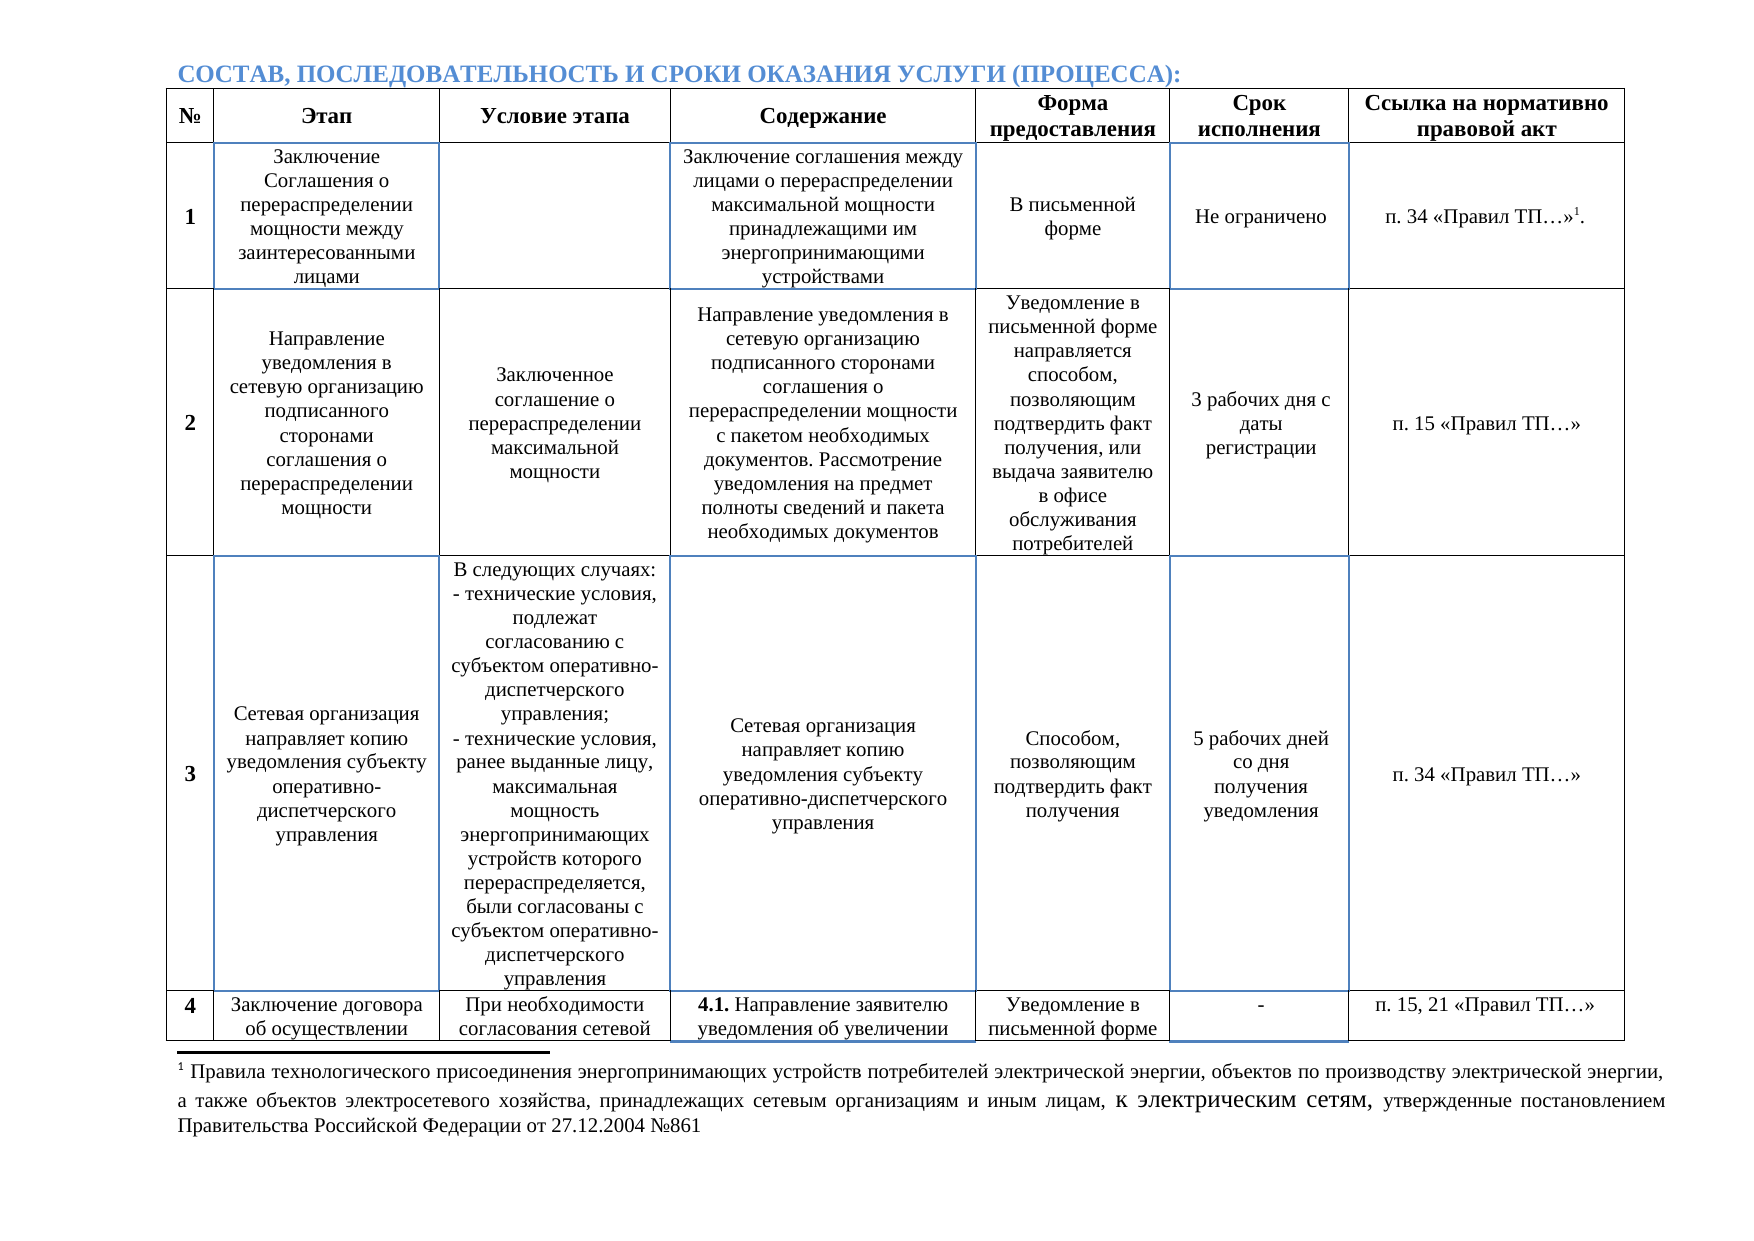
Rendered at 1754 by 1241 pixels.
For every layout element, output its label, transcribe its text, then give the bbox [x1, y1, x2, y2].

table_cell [440, 991, 670, 1040]
table_cell Заключенное соглашение о перераспределении максимальной мощности [440, 289, 670, 555]
table_cell Сетевая организация направляет копию уведомления субъекту оперативно-диспетчерского управления [671, 557, 975, 990]
table_cell В следующих случаях: - технические условия, подлежат согласованию с субъектом оперативно-диспетчерского управления; - технические условия, ранее выданные лицу, максимальная мощность энергопринимающих устройств которого перераспределяется, были согласованы с субъектом оперативно-диспетчерского управления [440, 556, 669, 990]
table_cell - [1170, 992, 1348, 1040]
table_cell Не ограничено [1171, 144, 1348, 288]
table_cell Способом, позволяющим подтвердить факт получения [977, 556, 1169, 990]
table_cell В письменной форме [977, 143, 1169, 288]
table_header № [167, 89, 213, 142]
text СОСТАВ, ПОСЛЕДОВАТЕЛЬНОСТЬ И СРОКИ ОКАЗАНИЯ УСЛУГИ (ПРОЦЕССА): [177, 59, 1665, 88]
table_cell п. 34 «Правил ТП…» [1350, 556, 1624, 990]
table_header Содержание [671, 89, 975, 142]
table_cell п. 34 «Правил ТП…». [1350, 143, 1624, 288]
table_cell 5 рабочих дней со дня получения уведомления [1171, 557, 1348, 990]
table_cell Заключение соглашения между лицами о перераспределении максимальной мощности принадлежащими им энергопринимающими устройствами [671, 144, 975, 288]
table_cell Заключение Соглашения о перераспределении мощности между заинтересованными лицами [215, 144, 438, 288]
table_header Ссылка на нормативно правовой акт [1349, 89, 1624, 142]
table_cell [671, 992, 975, 1040]
table_cell 3 рабочих дня с даты регистрации [1170, 290, 1348, 555]
table_header Форма предоставления [976, 89, 1169, 142]
table_cell Направление уведомления в сетевую организацию подписанного сторонами соглашения о перераспределении мощности [214, 290, 439, 555]
table_cell 3 [167, 556, 213, 990]
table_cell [976, 991, 1169, 1040]
table_cell Направление уведомления в сетевую организацию подписанного сторонами соглашения о перераспределении мощности с пакетом необходимых документов. Рассмотрение уведомления на предмет полноты сведений и пакета необходимых документов [671, 290, 975, 555]
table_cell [214, 992, 439, 1040]
table_cell Сетевая организация направляет копию уведомления субъекту оперативно-диспетчерского управления [215, 557, 438, 990]
table_cell [440, 143, 669, 288]
table_header Срок исполнения [1170, 89, 1348, 142]
table_cell Уведомление в письменной форме направляется способом, позволяющим подтвердить факт получения, или выдача заявителю в офисе обслуживания потребителей [976, 289, 1169, 555]
table_cell 4 [167, 991, 213, 1040]
table_cell п. 15 «Правил ТП…» [1349, 289, 1624, 555]
table_cell 2 [167, 289, 213, 555]
table_header Этап [214, 89, 439, 142]
table_cell 1 [167, 143, 213, 288]
table_header Условие этапа [440, 89, 670, 142]
table_cell п. 15, 21 «Правил ТП…» [1349, 991, 1624, 1040]
